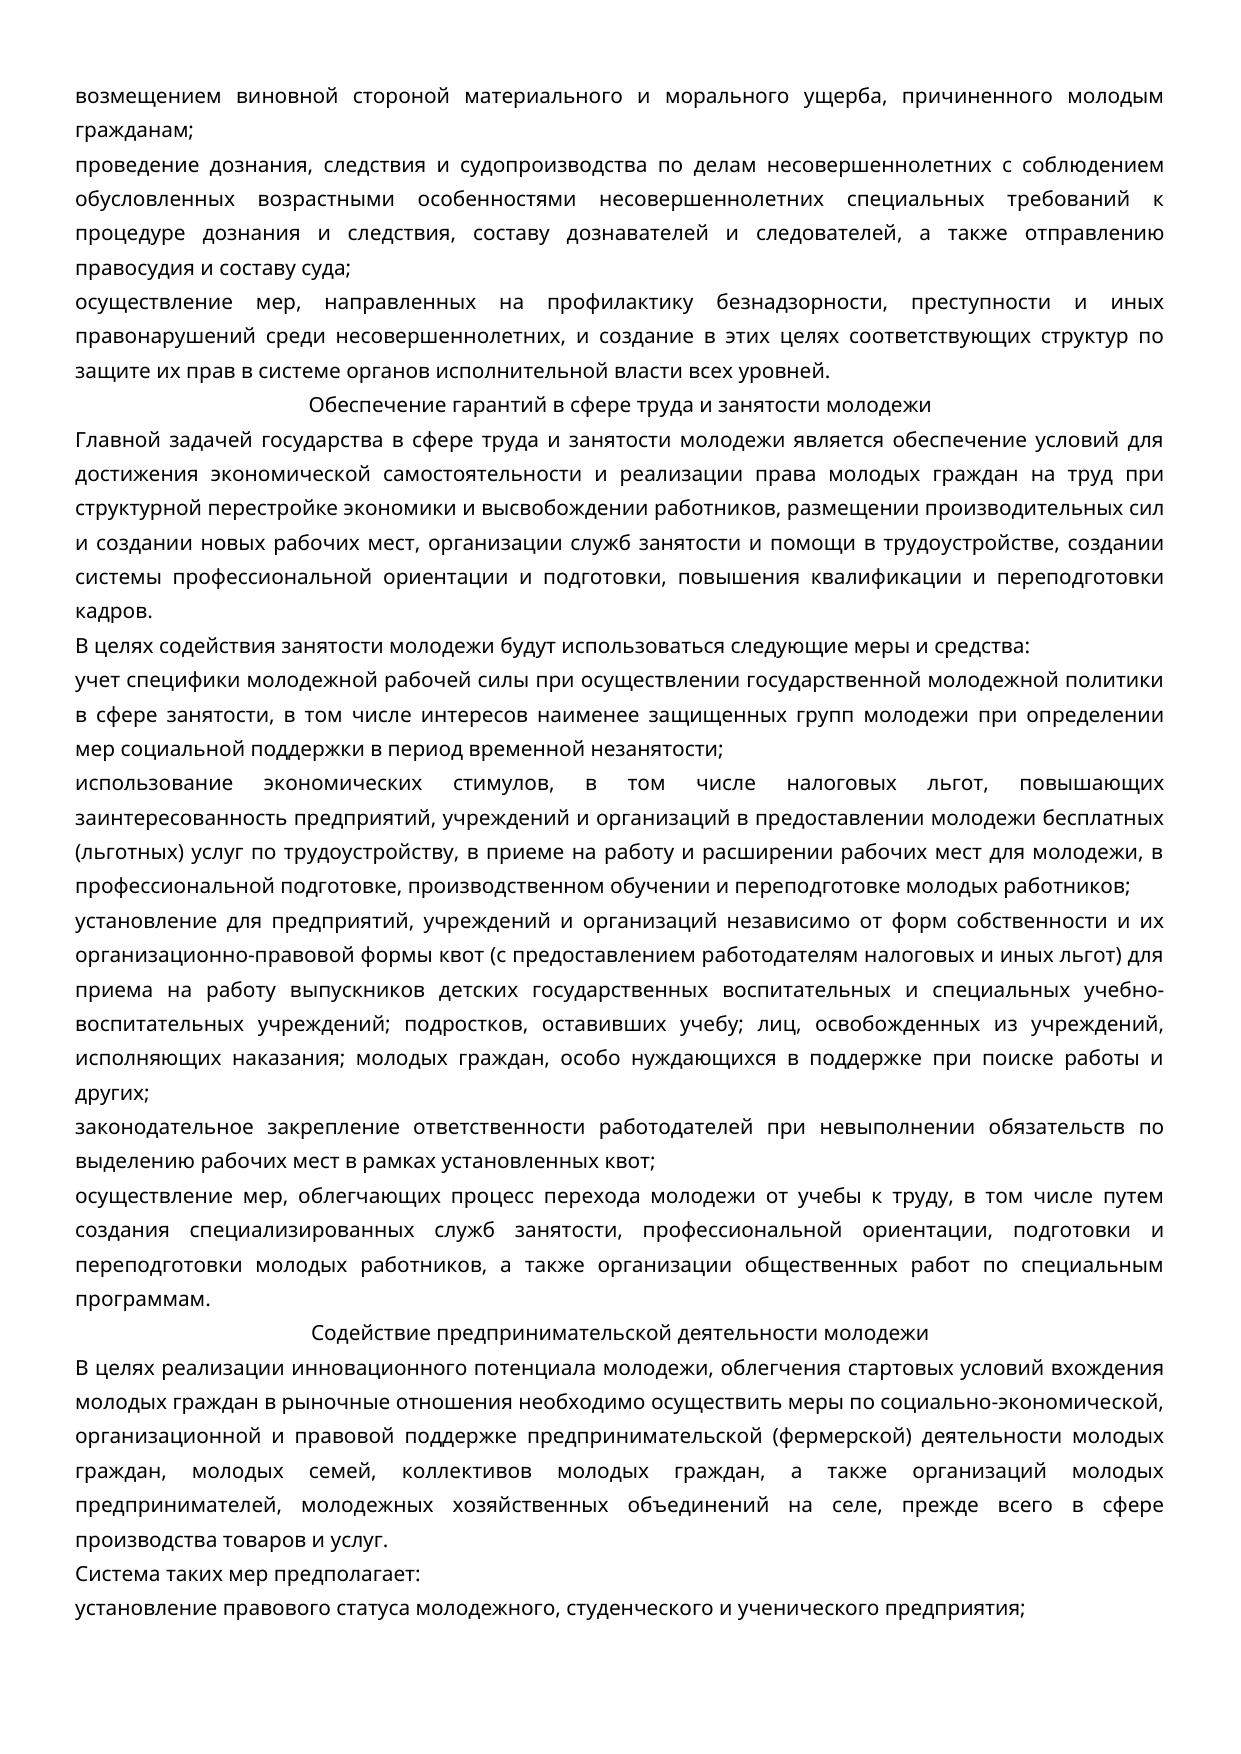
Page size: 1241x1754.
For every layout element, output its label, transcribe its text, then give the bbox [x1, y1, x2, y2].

text Главной задачей государства в сфере труда и занятости молодежи является обеспечение условий для достижения экономической самостоятельности и реализации права молодых граждан на труд при структурной перестройке экономики и высвобождении работников, размещении производительных сил и создании новых рабочих мест, организации служб занятости и помощи в трудоустройстве, создании системы профессиональной ориентации и подготовки, повышения квалификации и переподготовки кадров. [75, 419, 1165, 625]
text установление правового статуса молодежного, студенческого и ученического предприятия; [75, 1587, 1165, 1622]
text Содействие предпринимательской деятельности молодежи [75, 1312, 1165, 1347]
text учет специфики молодежной рабочей силы при осуществлении государственной молодежной политики в сфере занятости, в том числе интересов наименее защищенных групп молодежи при определении мер социальной поддержки в период временной незанятости; [75, 659, 1165, 762]
text установление для предприятий, учреждений и организаций независимо от форм собственности и их организационно-правовой формы квот (с предоставлением работодателям налоговых и иных льгот) для приема на работу выпускников детских государственных воспитательных и специальных учебно-воспитательных учреждений; подростков, оставивших учебу; лиц, освобожденных из учреждений, исполняющих наказания; молодых граждан, особо нуждающихся в поддержке при поиске работы и других; [75, 900, 1165, 1106]
text В целях реализации инновационного потенциала молодежи, облегчения стартовых условий вхождения молодых граждан в рыночные отношения необходимо осуществить меры по социально-экономической, организационной и правовой поддержке предпринимательской (фермерской) деятельности молодых граждан, молодых семей, коллективов молодых граждан, а также организаций молодых предпринимателей, молодежных хозяйственных объединений на селе, прежде всего в сфере производства товаров и услуг. [75, 1347, 1165, 1553]
text проведение дознания, следствия и судопроизводства по делам несовершеннолетних с соблюдением обусловленных возрастными особенностями несовершеннолетних специальных требований к процедуре дознания и следствия, составу дознавателей и следователей, а также отправлению правосудия и составу суда; [75, 144, 1165, 281]
text Обеспечение гарантий в сфере труда и занятости молодежи [75, 384, 1165, 419]
text законодательное закрепление ответственности работодателей при невыполнении обязательств по выделению рабочих мест в рамках установленных квот; [75, 1106, 1165, 1175]
text Система таких мер предполагает: [75, 1553, 1165, 1587]
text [75, 75, 1165, 144]
text использование экономических стимулов, в том числе налоговых льгот, повышающих заинтересованность предприятий, учреждений и организаций в предоставлении молодежи бесплатных (льготных) услуг по трудоустройству, в приеме на работу и расширении рабочих мест для молодежи, в профессиональной подготовке, производственном обучении и переподготовке молодых работников; [75, 762, 1165, 900]
text В целях содействия занятости молодежи будут использоваться следующие меры и средства: [75, 625, 1165, 659]
text осуществление мер, направленных на профилактику безнадзорности, преступности и иных правонарушений среди несовершеннолетних, и создание в этих целях соответствующих структур по защите их прав в системе органов исполнительной власти всех уровней. [75, 281, 1165, 384]
text осуществление мер, облегчающих процесс перехода молодежи от учебы к труду, в том числе путем создания специализированных служб занятости, профессиональной ориентации, подготовки и переподготовки молодых работников, а также организации общественных работ по специальным программам. [75, 1175, 1165, 1312]
